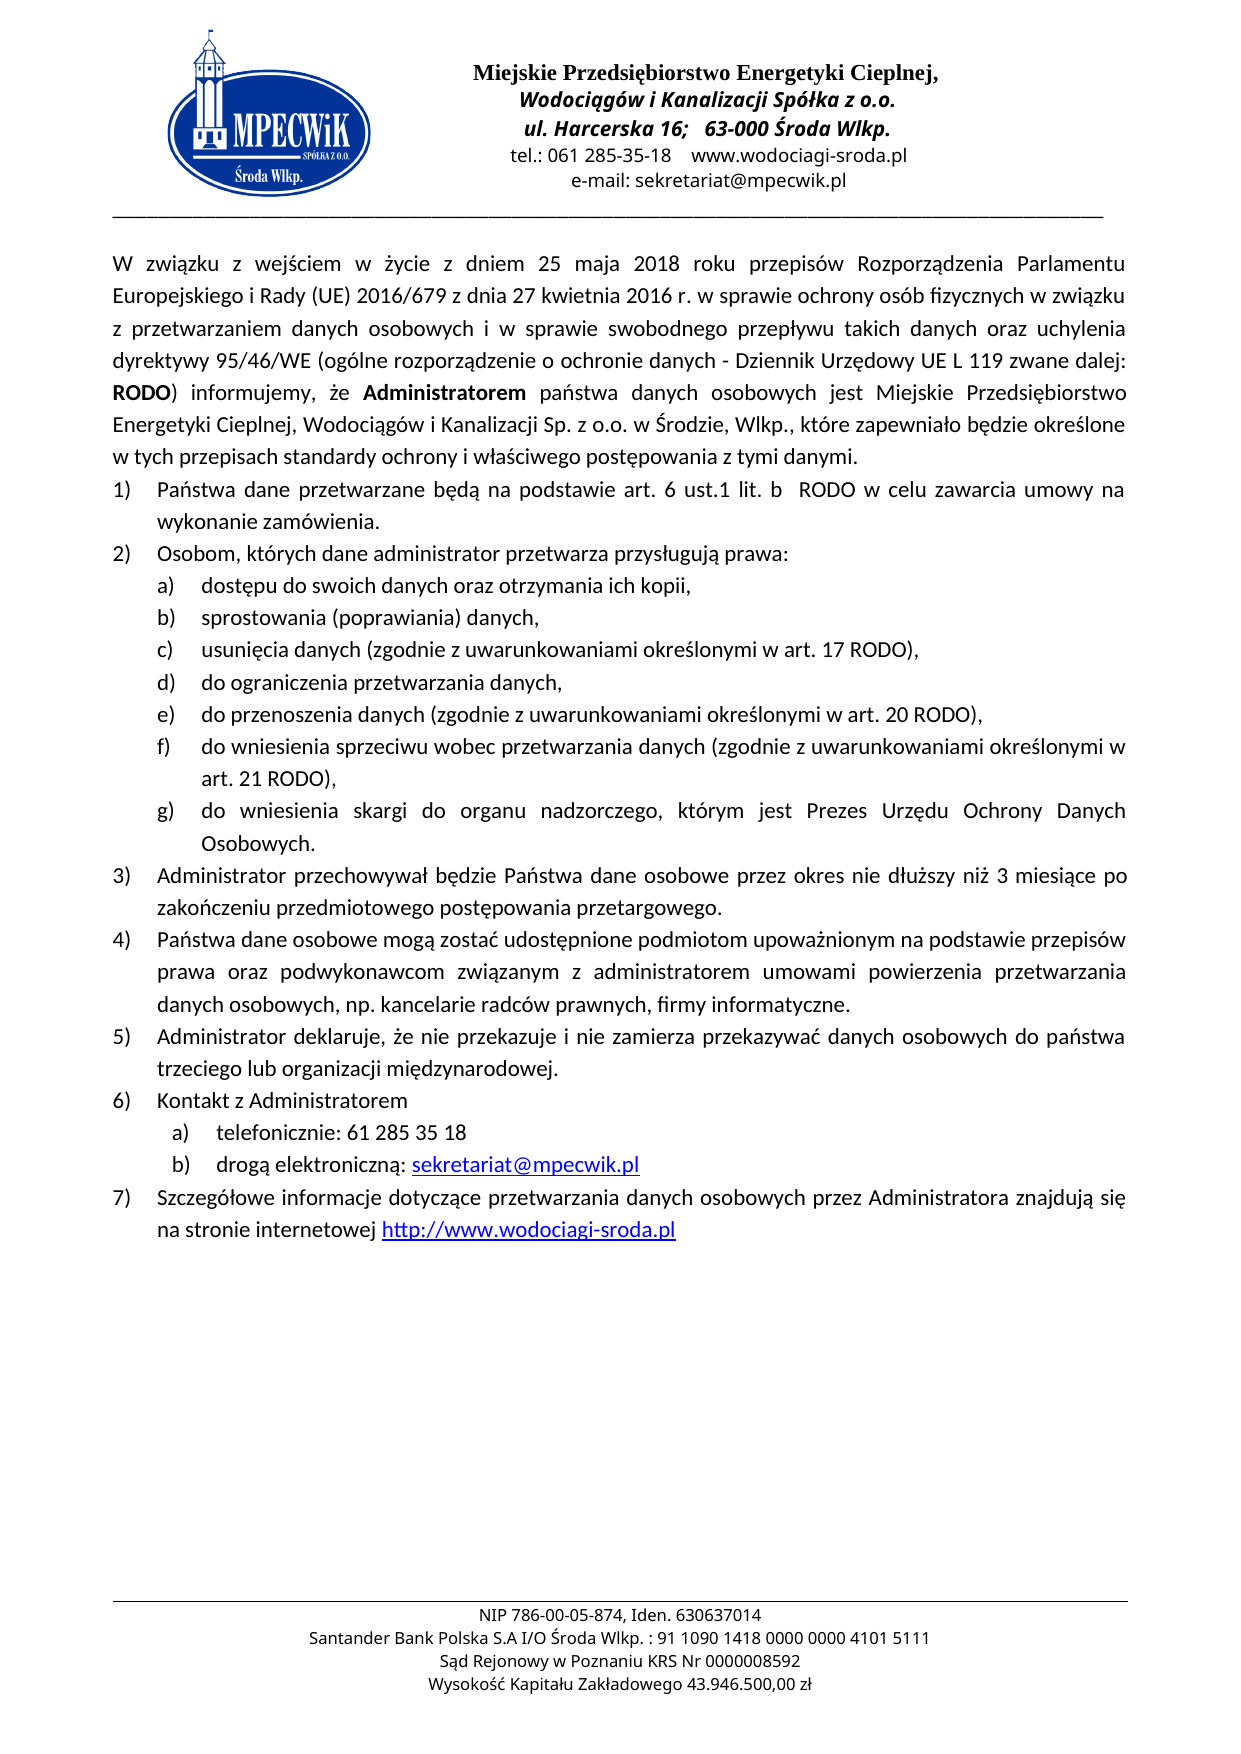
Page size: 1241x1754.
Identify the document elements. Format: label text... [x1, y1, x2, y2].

picture [167, 29, 371, 197]
list telefonicznie: 61 285 35 18 [172, 1118, 1128, 1146]
list Państwa dane przetwarzane będą na podstawie art. 6 ust.1 lit. b RODO w celu zawarcia umowy na wykonanie zamówienia. [112, 475, 1128, 535]
list do przenoszenia danych (zgodnie z uwarunkowaniami określonymi w art. 20 RODO), [157, 700, 1128, 728]
list dostępu do swoich danych oraz otrzymania ich kopii, [157, 571, 1128, 599]
list do wniesienia skargi do organu nadzorczego, którym jest Prezes Urzędu Ochrony Danych Osobowych. [157, 797, 1128, 857]
list sprostowania (poprawiania) danych, [157, 603, 1128, 631]
list Szczegółowe informacje dotyczące przetwarzania danych osobowych przez Administratora znajdują się na stronie internetowej http://www.wodociagi-sroda.pl [112, 1183, 1128, 1243]
list do wniesienia sprzeciwu wobec przetwarzania danych (zgodnie z uwarunkowaniami określonymi w art. 21 RODO), [157, 732, 1128, 792]
list do ograniczenia przetwarzania danych, [157, 668, 1128, 696]
list Kontakt z Administratorem [112, 1086, 1128, 1114]
list Administrator deklaruje, że nie przekazuje i nie zamierza przekazywać danych osobowych do państwa trzeciego lub organizacji międzynarodowej. [112, 1022, 1128, 1082]
list Państwa dane osobowe mogą zostać udostępnione podmiotom upoważnionym na podstawie przepisów prawa oraz podwykonawcom związanym z administratorem umowami powierzenia przetwarzania danych osobowych, np. kancelarie radców prawnych, firmy informatyczne. [112, 925, 1128, 1018]
text W związku z wejściem w życie z dniem 25 maja 2018 roku przepisów Rozporządzenia Parlamentu Europejskiego i Rady (UE) 2016/679 z dnia 27 kwietnia 2016 r. w sprawie ochrony osób fizycznych w związku z przetwarzaniem danych osobowych i w sprawie swobodnego przepływu takich danych oraz uchylenia dyrektywy 95/46/WE (ogólne rozporządzenie o ochronie danych - Dziennik Urzędowy UE L 119 zwane dalej: RODO) informujemy, że Administratorem państwa danych osobowych jest Miejskie Przedsiębiorstwo Energetyki Cieplnej, Wodociągów i Kanalizacji Sp. z o.o. w Środzie, Wlkp., które zapewniało będzie określone w tych przepisach standardy ochrony i właściwego postępowania z tymi danymi. [112, 249, 1128, 471]
list drogą elektroniczną: sekretariat@mpecwik.pl [172, 1151, 1128, 1179]
list Osobom, których dane administrator przetwarza przysługują prawa: [112, 539, 1128, 567]
list usunięcia danych (zgodnie z uwarunkowaniami określonymi w art. 17 RODO), [157, 636, 1128, 664]
list Administrator przechowywał będzie Państwa dane osobowe przez okres nie dłuższy niż 3 miesiące po zakończeniu przedmiotowego postępowania przetargowego. [112, 861, 1128, 921]
